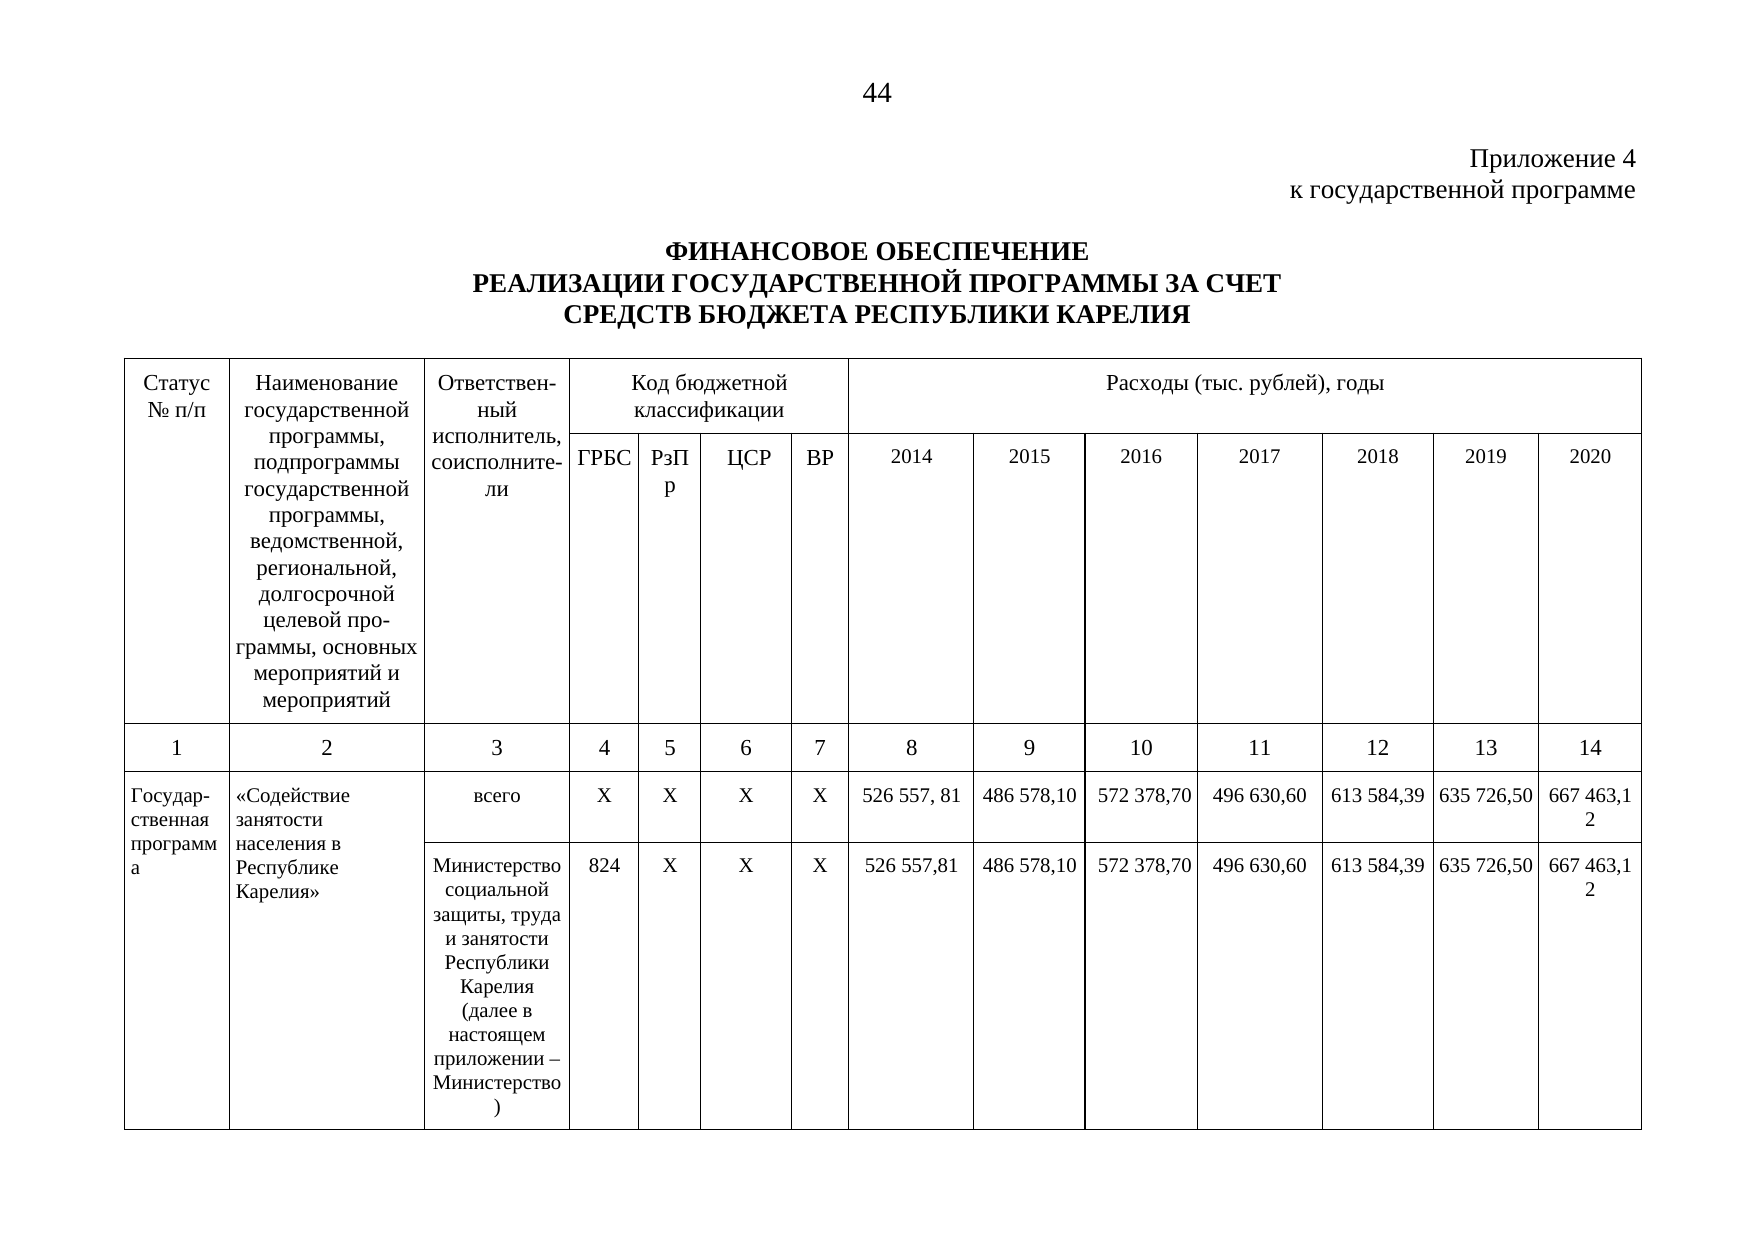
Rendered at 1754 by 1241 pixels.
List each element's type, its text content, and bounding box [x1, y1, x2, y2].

table_cell 5 [639, 724, 700, 771]
table_header Наименование государственной программы, подпрограммы государственной программы, ведомственной, региональной, долгосрочной целевой про-граммы, основных мероприятий и мероприятий [230, 359, 424, 723]
table_cell 2020 [1539, 434, 1641, 723]
text Приложение 4 [118, 142, 1636, 173]
table_cell 824 [570, 843, 638, 1129]
table_cell 667 463,12 [1539, 843, 1641, 1129]
table_cell 635 726,50 [1434, 772, 1538, 842]
table_cell Государ-ственная программа [125, 772, 229, 1129]
table_cell 11 [1198, 724, 1322, 771]
text к государственной программе [118, 173, 1636, 204]
table_cell X [570, 772, 638, 842]
table_cell 613 584,39 [1323, 772, 1433, 842]
table_cell 496 630,60 [1198, 843, 1322, 1129]
table_cell 635 726,50 [1434, 843, 1538, 1129]
table_cell X [639, 843, 700, 1129]
table_header Статус № п/п [125, 359, 229, 723]
table_cell 6 [701, 724, 791, 771]
table_cell 12 [1323, 724, 1433, 771]
table_cell 13 [1434, 724, 1538, 771]
table_cell 486 578,10 [974, 772, 1084, 842]
text РЕАЛИЗАЦИИ ГОСУДАРСТВЕННОЙ ПРОГРАММЫ ЗА СЧЕТ [118, 267, 1636, 298]
table_cell X [792, 772, 848, 842]
table_cell ЦСР [701, 434, 791, 723]
table_header Код бюджетной классификации [570, 359, 848, 433]
table_cell X [701, 843, 791, 1129]
table_cell РзПр [639, 434, 700, 723]
table_cell 572 378,70 [1086, 772, 1197, 842]
table_cell «Содействие занятости населения в Республике Карелия» [230, 772, 424, 1129]
text СРЕДСТВ БЮДЖЕТА РЕСПУБЛИКИ КАРЕЛИЯ [118, 298, 1636, 329]
table_cell 3 [425, 724, 569, 771]
table_cell X [701, 772, 791, 842]
table_cell 7 [792, 724, 848, 771]
table_cell 2016 [1086, 434, 1197, 723]
table_cell 496 630,60 [1198, 772, 1322, 842]
table_header Расходы (тыс. рублей), годы [849, 359, 1641, 433]
table_cell 10 [1086, 724, 1197, 771]
table_cell 2018 [1323, 434, 1433, 723]
table_cell 4 [570, 724, 638, 771]
table_cell 526 557, 81 [849, 772, 973, 842]
table_cell 2019 [1434, 434, 1538, 723]
table_cell ГРБС [570, 434, 638, 723]
table_cell ВР [792, 434, 848, 723]
table_cell 2 [230, 724, 424, 771]
table_cell 526 557,81 [849, 843, 973, 1129]
table_header Ответствен-ный исполнитель, соисполните-ли [425, 359, 569, 723]
table_cell 1 [125, 724, 229, 771]
table_cell 9 [974, 724, 1084, 771]
table_cell 14 [1539, 724, 1641, 771]
text ФИНАНСОВОЕ ОБЕСПЕЧЕНИЕ [118, 236, 1636, 267]
table_cell 572 378,70 [1086, 843, 1197, 1129]
table_cell 2014 [849, 434, 973, 723]
table_cell 613 584,39 [1323, 843, 1433, 1129]
table_cell 8 [849, 724, 973, 771]
table_cell X [639, 772, 700, 842]
table_cell всего [425, 772, 569, 842]
table_cell 2017 [1198, 434, 1322, 723]
table_cell Министерство социальной защиты, труда и занятости Республики Карелия (далее в настоящем приложении – Министерство) [425, 843, 569, 1129]
table_cell 486 578,10 [974, 843, 1084, 1129]
table_cell X [792, 843, 848, 1129]
table_cell 2015 [974, 434, 1084, 723]
table_cell 667 463,12 [1539, 772, 1641, 842]
